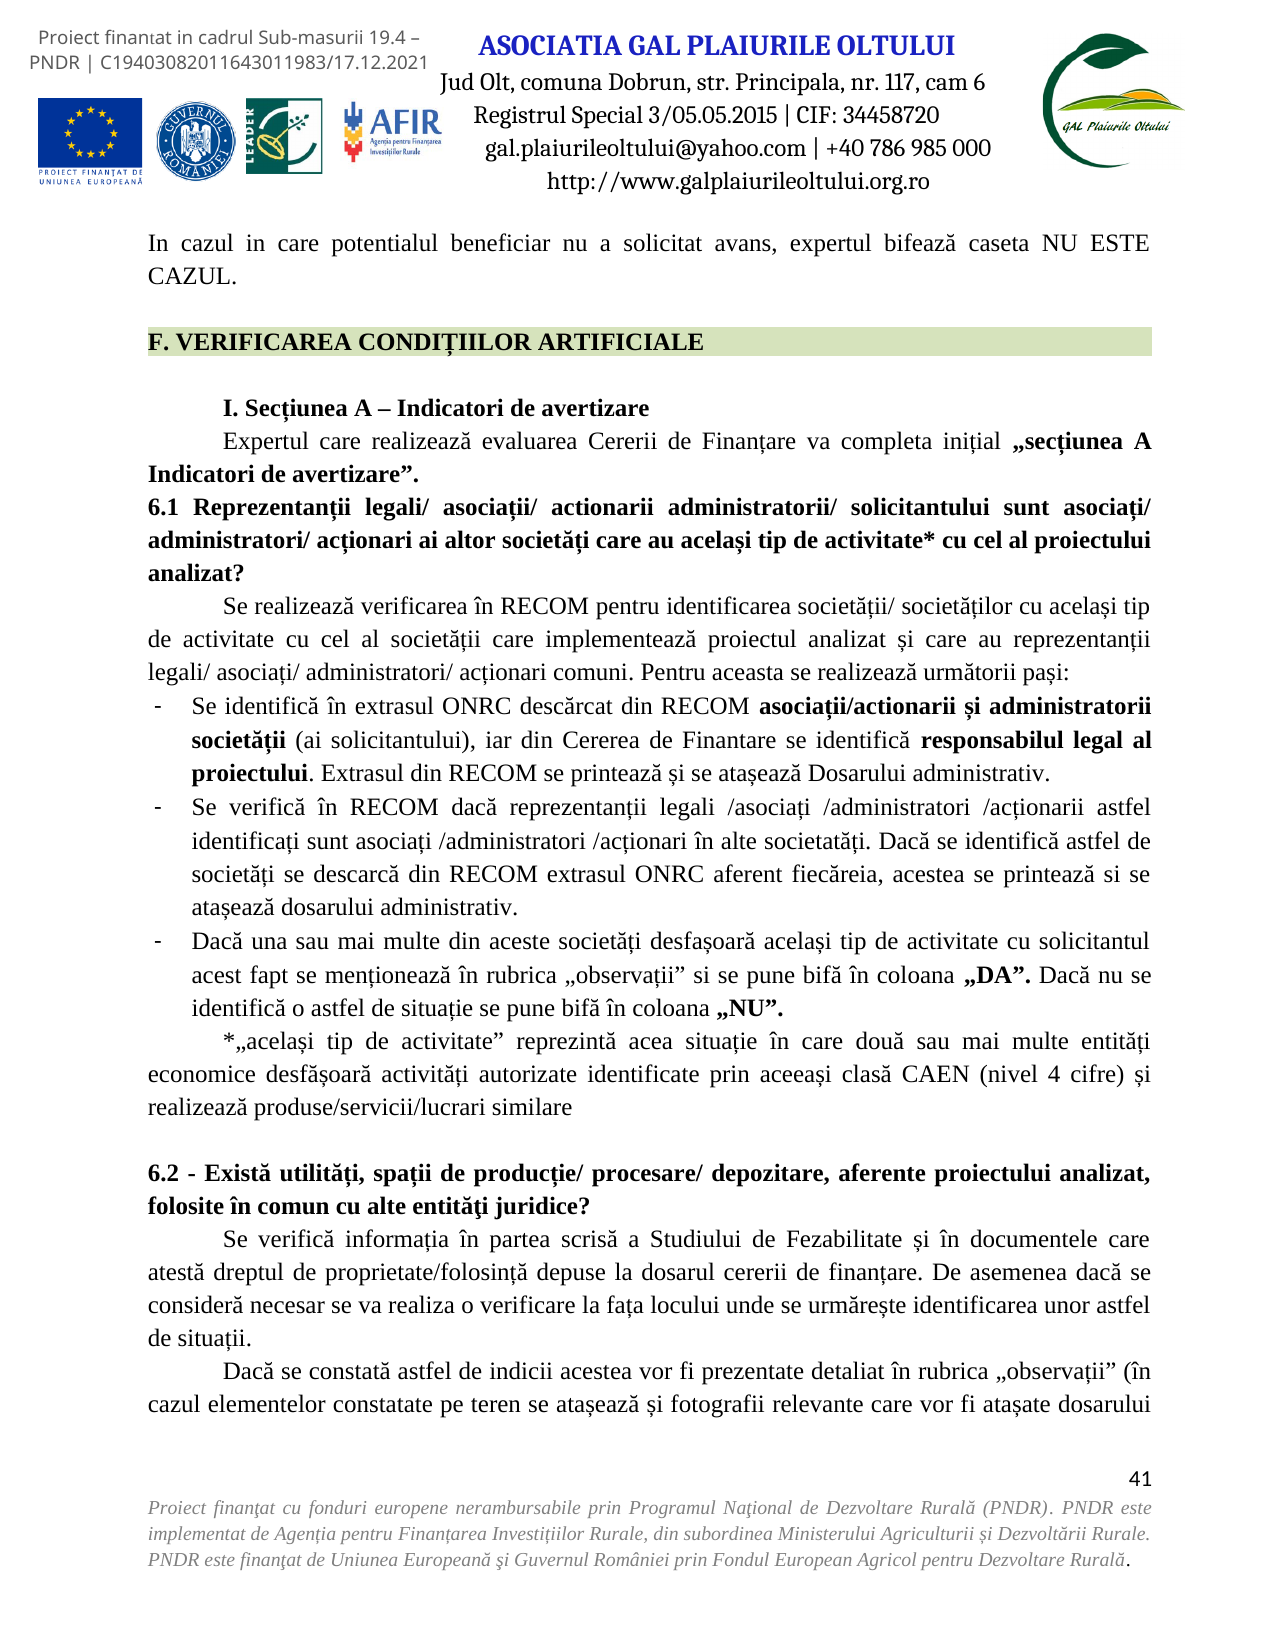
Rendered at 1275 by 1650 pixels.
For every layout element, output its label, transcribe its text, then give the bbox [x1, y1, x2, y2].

text F. VERIFICAREA CONDIȚIILOR ARTIFICIALE [148, 327, 1152, 356]
text 6.2 - Există utilități, spații de producție/ procesare/ depozitare, aferente proiectului analizat, folosite în comun cu alte entităţi juridice? [148, 1158, 1152, 1220]
text I. Secțiunea A – Indicatori de avertizare [148, 393, 1152, 422]
text Expertul care realizează evaluarea Cererii de Finanțare va completa inițial „secțiunea A Indicatori de avertizare”. [148, 426, 1152, 488]
picture [1042, 33, 1186, 170]
list Dacă una sau mai multe din aceste societăți desfașoară același tip de activitate cu solicitantul acest fapt se menționează în rubrica „observații” si se pune bifă în coloana „DA”. Dacă nu se identifică o astfel de situație se pune bifă în coloana „NU”. [154, 925, 1152, 1022]
text Se verifică informația în partea scrisă a Studiului de Fezabilitate și în documentele care atestă dreptul de proprietate/folosință depuse la dosarul cererii de finanțare. De asemenea dacă se consideră necesar se va realiza o verificare la fața locului unde se urmărește identificarea unor astfel de situații. [148, 1224, 1152, 1352]
list Se verifică în RECOM dacă reprezentanții legali /asociați /administratori /acționarii astfel identificați sunt asociați /administratori /acționari în alte societatăți. Dacă se identifică astfel de societăți se descarcă din RECOM extrasul ONRC aferent fiecăreia, acestea se printează si se atașează dosarului administrativ. [154, 791, 1152, 921]
text *„același tip de activitate” reprezintă acea situație în care două sau mai multe entități economice desfășoară activități autorizate identificate prin aceeași clasă CAEN (nivel 4 cifre) și realizează produse/servicii/lucrari similare [148, 1026, 1152, 1121]
text 6.1 Reprezentanții legali/ asociații/ actionarii administratorii/ solicitantului sunt asociați/ administratori/ acționari ai altor societăți care au același tip de activitate* cu cel al proiectului analizat? [148, 492, 1152, 587]
text Se realizează verificarea în RECOM pentru identificarea societății/ societăților cu același tip de activitate cu cel al societății care implementează proiectul analizat și care au reprezentanții legali/ asociați/ administratori/ acționari comuni. Pentru aceasta se realizează următorii pași: [148, 591, 1152, 686]
picture [152, 98, 238, 183]
list Se identifică în extrasul ONRC descărcat din RECOM asociații/actionarii și administratorii societății (ai solicitantului), iar din Cererea de Finantare se identifică responsabilul legal al proiectului. Extrasul din RECOM se printează și se atașează Dosarului administrativ. [154, 691, 1152, 787]
